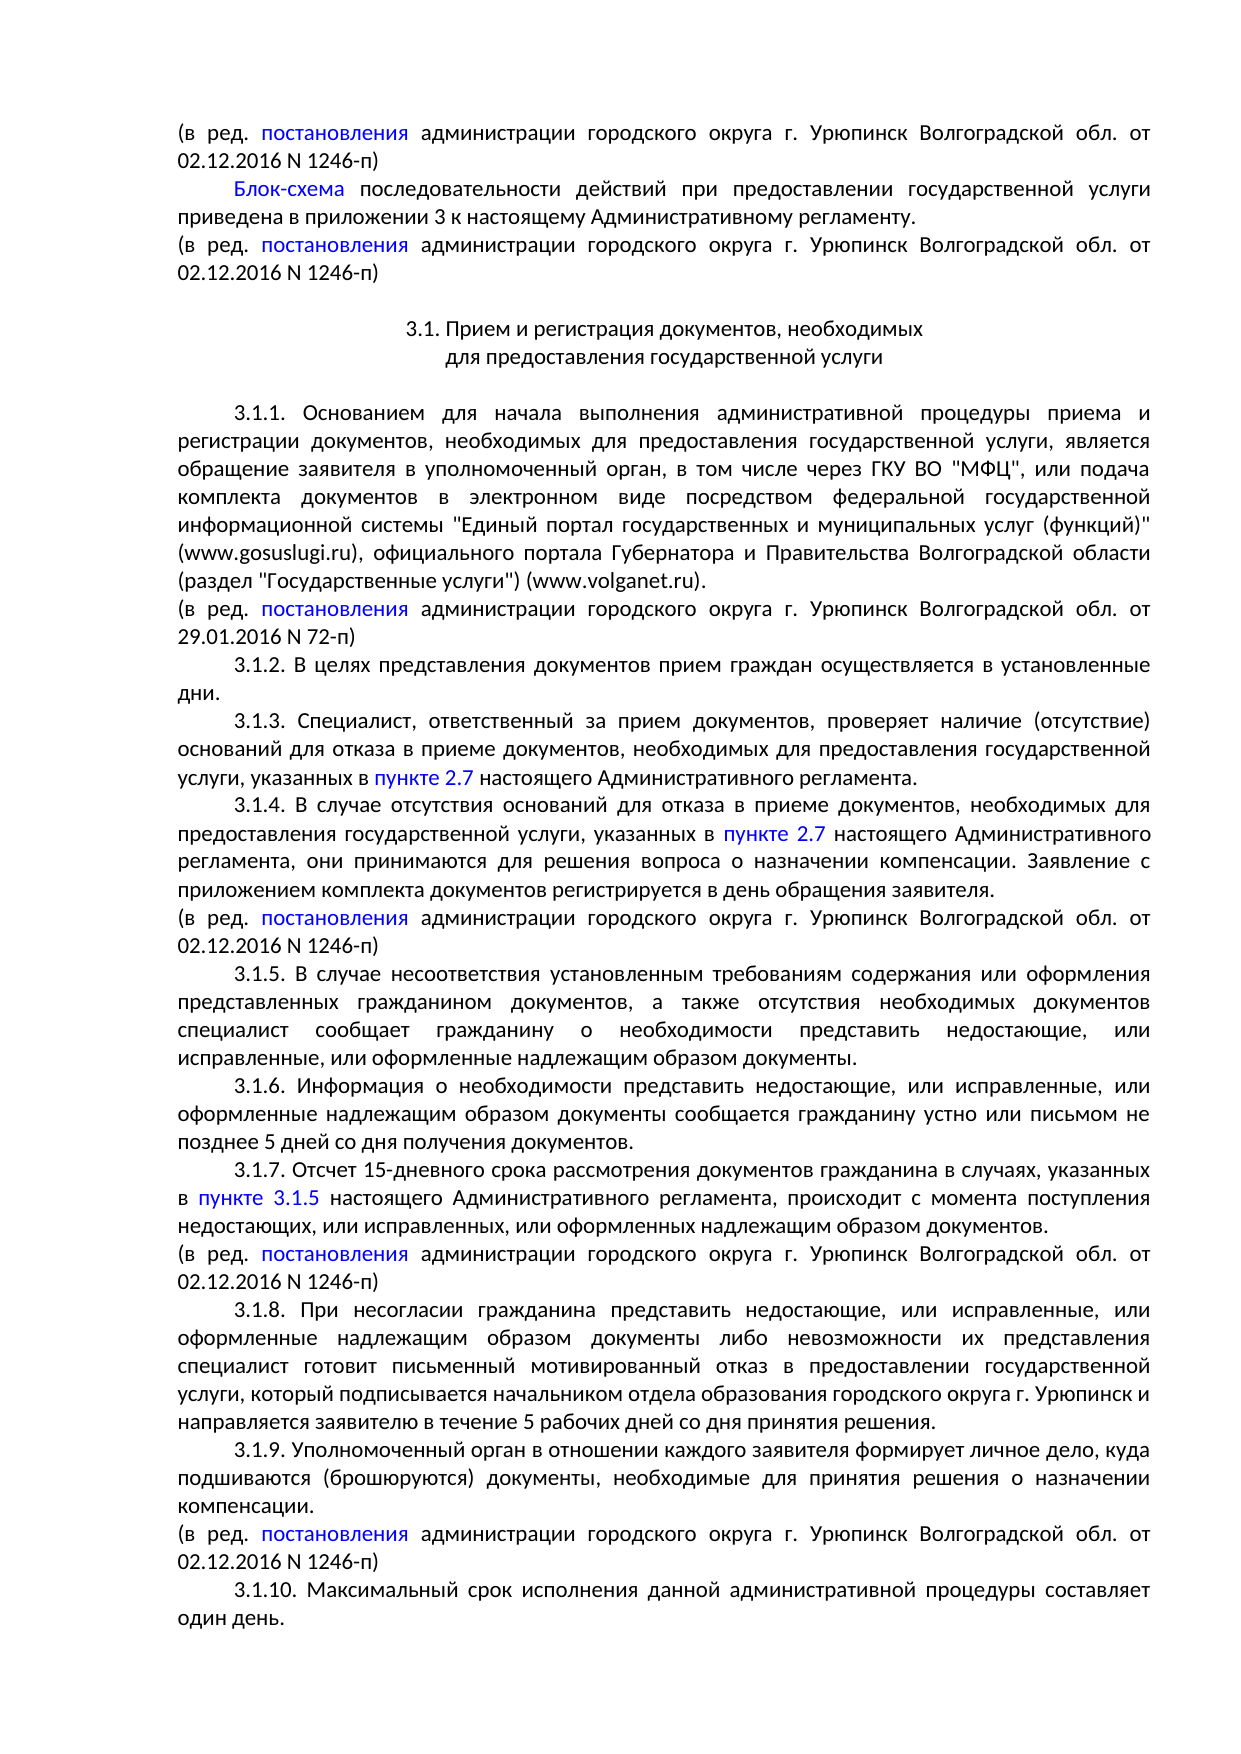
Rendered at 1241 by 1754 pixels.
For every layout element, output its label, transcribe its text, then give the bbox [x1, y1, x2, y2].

text (в ред. постановления администрации городского округа г. Урюпинск Волгоградской обл. от 02.12.2016 N 1246-п) [177, 1519, 1152, 1575]
text Блок-схема последовательности действий при предоставлении государственной услуги приведена в приложении 3 к настоящему Административному регламенту. [177, 174, 1152, 230]
text 3.1.7. Отсчет 15-дневного срока рассмотрения документов гражданина в случаях, указанных в пункте 3.1.5 настоящего Административного регламента, происходит с момента поступления недостающих, или исправленных, или оформленных надлежащим образом документов. [177, 1155, 1152, 1239]
text (в ред. постановления администрации городского округа г. Урюпинск Волгоградской обл. от 02.12.2016 N 1246-п) [177, 118, 1152, 174]
text 3.1.6. Информация о необходимости представить недостающие, или исправленные, или оформленные надлежащим образом документы сообщается гражданину устно или письмом не позднее 5 дней со дня получения документов. [177, 1071, 1152, 1155]
text (в ред. постановления администрации городского округа г. Урюпинск Волгоградской обл. от 29.01.2016 N 72-п) [177, 594, 1152, 651]
text 3.1.2. В целях представления документов прием граждан осуществляется в установленные дни. [177, 651, 1152, 707]
text 3.1.5. В случае несоответствия установленным требованиям содержания или оформления представленных гражданином документов, а также отсутствия необходимых документов специалист сообщает гражданину о необходимости представить недостающие, или исправленные, или оформленные надлежащим образом документы. [177, 959, 1152, 1071]
text (в ред. постановления администрации городского округа г. Урюпинск Волгоградской обл. от 02.12.2016 N 1246-п) [177, 1239, 1152, 1295]
text 3.1.10. Максимальный срок исполнения данной административной процедуры составляет один день. [177, 1575, 1152, 1631]
text 3.1. Прием и регистрация документов, необходимых [177, 314, 1152, 342]
text для предоставления государственной услуги [177, 342, 1152, 370]
text 3.1.8. При несогласии гражданина представить недостающие, или исправленные, или оформленные надлежащим образом документы либо невозможности их представления специалист готовит письменный мотивированный отказ в предоставлении государственной услуги, который подписывается начальником отдела образования городского округа г. Урюпинск и направляется заявителю в течение 5 рабочих дней со дня принятия решения. [177, 1295, 1152, 1435]
text 3.1.9. Уполномоченный орган в отношении каждого заявителя формирует личное дело, куда подшиваются (брошюруются) документы, необходимые для принятия решения о назначении компенсации. [177, 1435, 1152, 1519]
text (в ред. постановления администрации городского округа г. Урюпинск Волгоградской обл. от 02.12.2016 N 1246-п) [177, 903, 1152, 959]
text 3.1.1. Основанием для начала выполнения административной процедуры приема и регистрации документов, необходимых для предоставления государственной услуги, является обращение заявителя в уполномоченный орган, в том числе через ГКУ ВО "МФЦ", или подача комплекта документов в электронном виде посредством федеральной государственной информационной системы "Единый портал государственных и муниципальных услуг (функций)" (www.gosuslugi.ru), официального портала Губернатора и Правительства Волгоградской области (раздел "Государственные услуги") (www.volganet.ru). [177, 398, 1152, 594]
text 3.1.4. В случае отсутствия оснований для отказа в приеме документов, необходимых для предоставления государственной услуги, указанных в пункте 2.7 настоящего Административного регламента, они принимаются для решения вопроса о назначении компенсации. Заявление с приложением комплекта документов регистрируется в день обращения заявителя. [177, 791, 1152, 903]
text 3.1.3. Специалист, ответственный за прием документов, проверяет наличие (отсутствие) оснований для отказа в приеме документов, необходимых для предоставления государственной услуги, указанных в пункте 2.7 настоящего Административного регламента. [177, 707, 1152, 791]
text (в ред. постановления администрации городского округа г. Урюпинск Волгоградской обл. от 02.12.2016 N 1246-п) [177, 230, 1152, 286]
